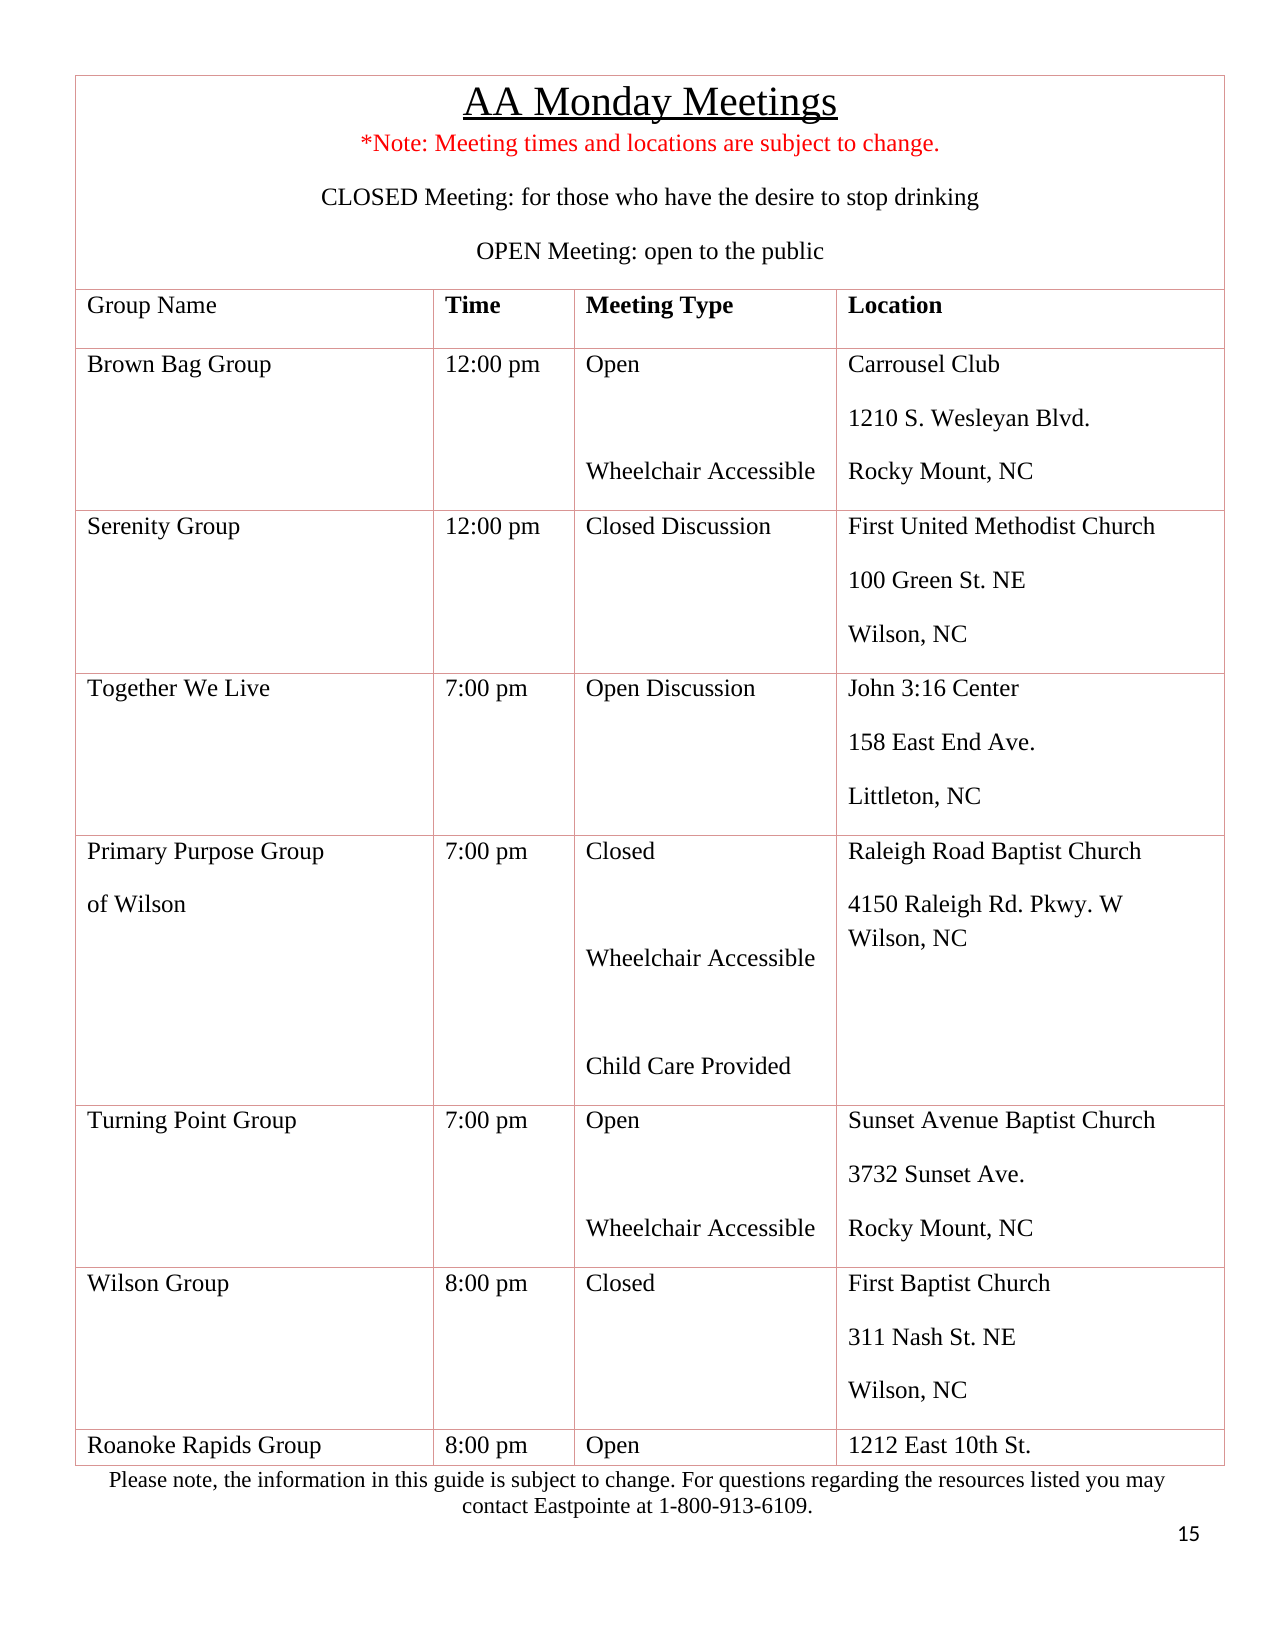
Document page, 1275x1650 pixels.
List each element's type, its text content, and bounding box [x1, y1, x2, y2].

table_cell Raleigh Road Baptist Church 4150 Raleigh Rd. Pkwy. W Wilson, NC [837, 836, 1224, 1104]
table_cell Time [434, 290, 574, 348]
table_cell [837, 1430, 1224, 1465]
table_cell 8:00 pm [434, 1268, 574, 1429]
table_cell Meeting Type [575, 290, 836, 348]
table_header AA Monday Meetings *Note: Meeting times and locations are subject to change. CLOSED Meeting: for those who have the desire to stop drinking OPEN Meeting: open to the public [76, 76, 1224, 289]
table_cell Closed [575, 1268, 836, 1429]
table_cell Closed Wheelchair Accessible Child Care Provided [575, 836, 836, 1104]
table_cell Together We Live [76, 674, 433, 835]
table_cell Wilson Group [76, 1268, 433, 1429]
table_cell Carrousel Club 1210 S. Wesleyan Blvd. Rocky Mount, NC [837, 349, 1224, 510]
table_cell First United Methodist Church 100 Green St. NE Wilson, NC [837, 511, 1224, 672]
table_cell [76, 1430, 433, 1465]
table_cell John 3:16 Center 158 East End Ave. Littleton, NC [837, 674, 1224, 835]
table_cell Closed Discussion [575, 511, 836, 672]
table_cell 12:00 pm [434, 349, 574, 510]
table_cell Open Wheelchair Accessible [575, 349, 836, 510]
table_cell Location [837, 290, 1224, 348]
table_cell 12:00 pm [434, 511, 574, 672]
table_cell Turning Point Group [76, 1106, 433, 1267]
table_cell Primary Purpose Group of Wilson [76, 836, 433, 1104]
table_cell Serenity Group [76, 511, 433, 672]
table_cell Sunset Avenue Baptist Church 3732 Sunset Ave. Rocky Mount, NC [837, 1106, 1224, 1267]
table_cell 7:00 pm [434, 836, 574, 1104]
table_cell Brown Bag Group [76, 349, 433, 510]
table_cell Open Discussion [575, 674, 836, 835]
table_cell Open Wheelchair Accessible [575, 1106, 836, 1267]
table_cell 7:00 pm [434, 1106, 574, 1267]
table_cell First Baptist Church 311 Nash St. NE Wilson, NC [837, 1268, 1224, 1429]
table_cell 8:00 pm [434, 1430, 574, 1465]
table_cell Group Name [76, 290, 433, 348]
table_cell Open [575, 1430, 836, 1465]
table_cell 7:00 pm [434, 674, 574, 835]
